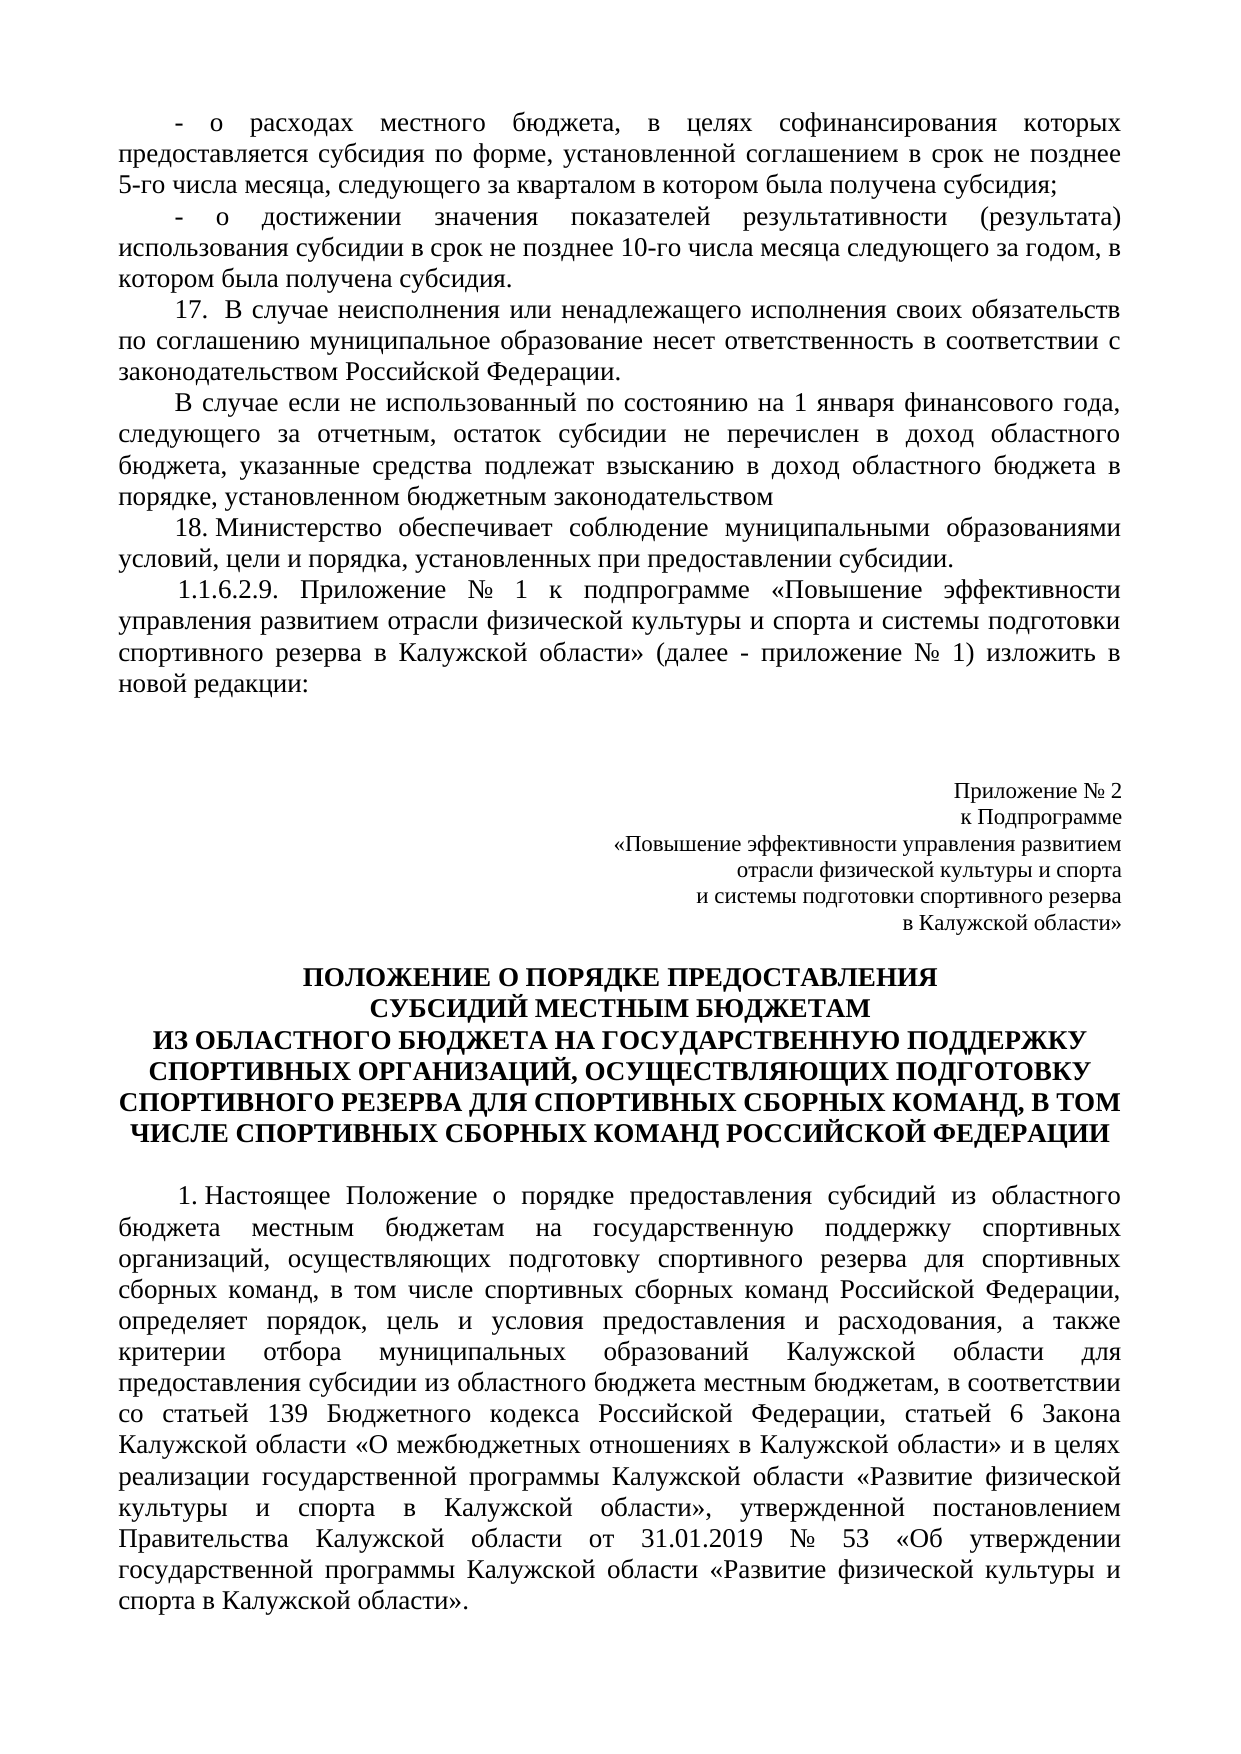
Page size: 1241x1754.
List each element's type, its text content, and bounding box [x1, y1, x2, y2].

text В случае если не использованный по состоянию на 1 января финансового года, следующего за отчетным, остаток субсидии не перечислен в доход областного бюджета, указанные средства подлежат взысканию в доход областного бюджета в порядке, установленном бюджетным законодательством [118, 386, 1122, 511]
text 18. Министерство обеспечивает соблюдение муниципальными образованиями условий, цели и порядка, установленных при предоставлении субсидии. [118, 511, 1122, 573]
text «Повышение эффективности управления развитием [118, 830, 1122, 856]
text 1.1.6.2.9. Приложение № 1 к подпрограмме «Повышение эффективности управления развитием отрасли физической культуры и спорта и системы подготовки спортивного резерва в Калужской области» (далее - приложение № 1) изложить в новой редакции: [118, 573, 1122, 698]
text ИЗ ОБЛАСТНОГО БЮДЖЕТА НА ГОСУДАРСТВЕННУЮ ПОДДЕРЖКУ СПОРТИВНЫХ ОРГАНИЗАЦИЙ, ОСУЩЕСТВЛЯЮЩИХ ПОДГОТОВКУ СПОРТИВНОГО РЕЗЕРВА ДЛЯ СПОРТИВНЫХ СБОРНЫХ КОМАНД, В ТОМ ЧИСЛЕ СПОРТИВНЫХ СБОРНЫХ КОМАНД РОССИЙСКОЙ ФЕДЕРАЦИИ [118, 1024, 1122, 1148]
text 17. В случае неисполнения или ненадлежащего исполнения своих обязательств по соглашению муниципальное образование несет ответственность в соответствии с законодательством Российской Федерации. [118, 293, 1122, 386]
text и системы подготовки спортивного резерва [118, 882, 1122, 909]
text 1. Настоящее Положение о порядке предоставления субсидий из областного бюджета местным бюджетам на государственную поддержку спортивных организаций, осуществляющих подготовку спортивного резерва для спортивных сборных команд, в том числе спортивных сборных команд Российской Федерации, определяет порядок, цель и условия предоставления и расходования, а также критерии отбора муниципальных образований Калужской области для предоставления субсидии из областного бюджета местным бюджетам, в соответствии со статьей 139 Бюджетного кодекса Российской Федерации, статьей 6 Закона Калужской области «О межбюджетных отношениях в Калужской области» и в целях реализации государственной программы Калужской области «Развитие физической культуры и спорта в Калужской области», утвержденной постановлением Правительства Калужской области от 31.01.2019 № 53 «Об утверждении государственной программы Калужской области «Развитие физической культуры и спорта в Калужской области». [118, 1179, 1122, 1616]
text отрасли физической культуры и спорта [118, 856, 1122, 882]
text к Подпрограмме [118, 803, 1122, 830]
text ПОЛОЖЕНИЕ О ПОРЯДКЕ ПРЕДОСТАВЛЕНИЯ [118, 961, 1122, 993]
text - о расходах местного бюджета, в целях софинансирования которых предоставляется субсидия по форме, установленной соглашением в срок не позднее 5-го числа месяца, следующего за кварталом в котором была получена субсидия; [118, 106, 1122, 199]
text в Калужской области» [118, 909, 1122, 935]
text Приложение № 2 [118, 777, 1122, 803]
text - о достижении значения показателей результативности (результата) использования субсидии в срок не позднее 10-го числа месяца следующего за годом, в котором была получена субсидия. [118, 199, 1122, 293]
text СУБСИДИЙ МЕСТНЫМ БЮДЖЕТАМ [118, 993, 1122, 1024]
